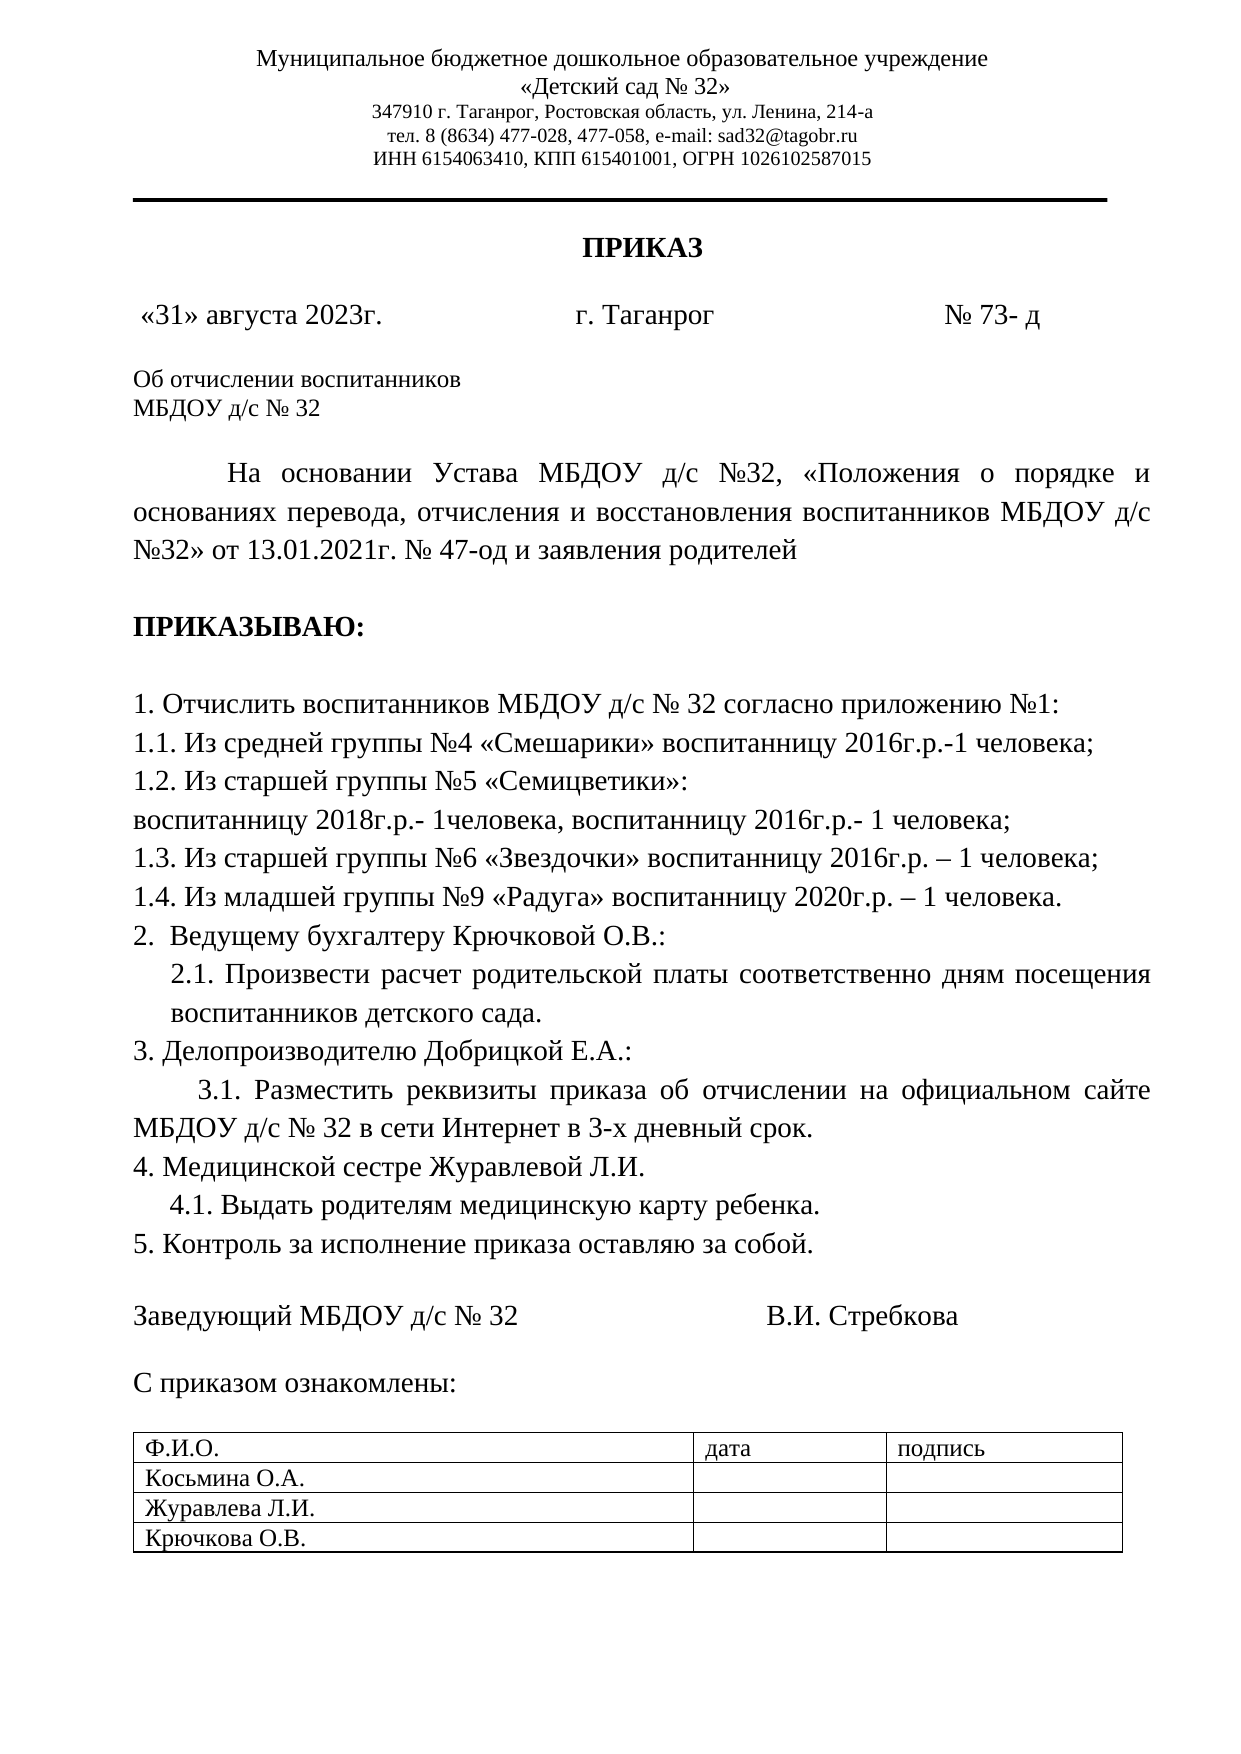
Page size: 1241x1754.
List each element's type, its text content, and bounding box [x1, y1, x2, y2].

table_cell [694, 1493, 886, 1522]
list 2.1. Произвести расчет родительской платы соответственно дням посещения воспитанников детского сада. [170, 956, 1152, 1028]
table_cell [694, 1523, 886, 1551]
text Об отчислении воспитанников [133, 364, 1152, 393]
text С приказом ознакомлены: [133, 1365, 1152, 1399]
table_header дата [694, 1433, 886, 1462]
text 3. Делопроизводителю Добрицкой Е.А.: [133, 1033, 1152, 1067]
list 1.3. Из старшей группы №6 «Звездочки» воспитанницу 2016г.р. – 1 человека; [133, 841, 1152, 874]
text ПРИКАЗЫВАЮ: [133, 609, 1152, 643]
table_cell [887, 1493, 1122, 1522]
table_cell Косьмина О.А. [134, 1463, 693, 1492]
table_cell [887, 1463, 1122, 1492]
text ПРИКАЗ [133, 230, 1152, 263]
list 1. Отчислить воспитанников МБДОУ д/с № 32 согласно приложению №1: [133, 686, 1152, 720]
text 3.1. Разместить реквизиты приказа об отчислении на официальном сайте МБДОУ д/с № 32 в сети Интернет в 3-х дневный срок. [133, 1072, 1152, 1144]
table_cell [694, 1463, 886, 1492]
list 1.2. Из старшей группы №5 «Семицветики»: [133, 763, 1152, 797]
list 2. Ведущему бухгалтеру Крючковой О.В.: [133, 918, 1152, 951]
list 1.4. Из младшей группы №9 «Радуга» воспитанницу 2020г.р. – 1 человека. [133, 879, 1152, 913]
text На основании Устава МБДОУ д/с №32, «Положения о порядке и основаниях перевода, отчисления и восстановления воспитанников МБДОУ д/с №32» от 13.01.2021г. № 47-од и заявления родителей [133, 455, 1152, 566]
list воспитанницу 2018г.р.- 1человека, воспитанницу 2016г.р.- 1 человека; [133, 802, 1152, 836]
text 5. Контроль за исполнение приказа оставляю за собой. [133, 1226, 1152, 1259]
table_cell Крючкова О.В. [134, 1523, 693, 1551]
list 1.1. Из средней группы №4 «Смешарики» воспитанницу 2016г.р.-1 человека; [133, 725, 1152, 758]
text 4. Медицинской сестре Журавлевой Л.И. [133, 1149, 1152, 1182]
text «31» августа 2023г. г. Таганрог № 73- д [133, 297, 1152, 331]
table_header подпись [887, 1433, 1122, 1462]
text 4.1. Выдать родителям медицинскую карту ребенка. [133, 1187, 1152, 1221]
text МБДОУ д/с № 32 [133, 393, 1152, 422]
table_cell Журавлева Л.И. [134, 1493, 693, 1522]
table_header Ф.И.О. [134, 1433, 693, 1462]
text Заведующий МБДОУ д/с № 32 В.И. Стребкова [133, 1298, 1152, 1332]
table_cell [887, 1523, 1122, 1551]
